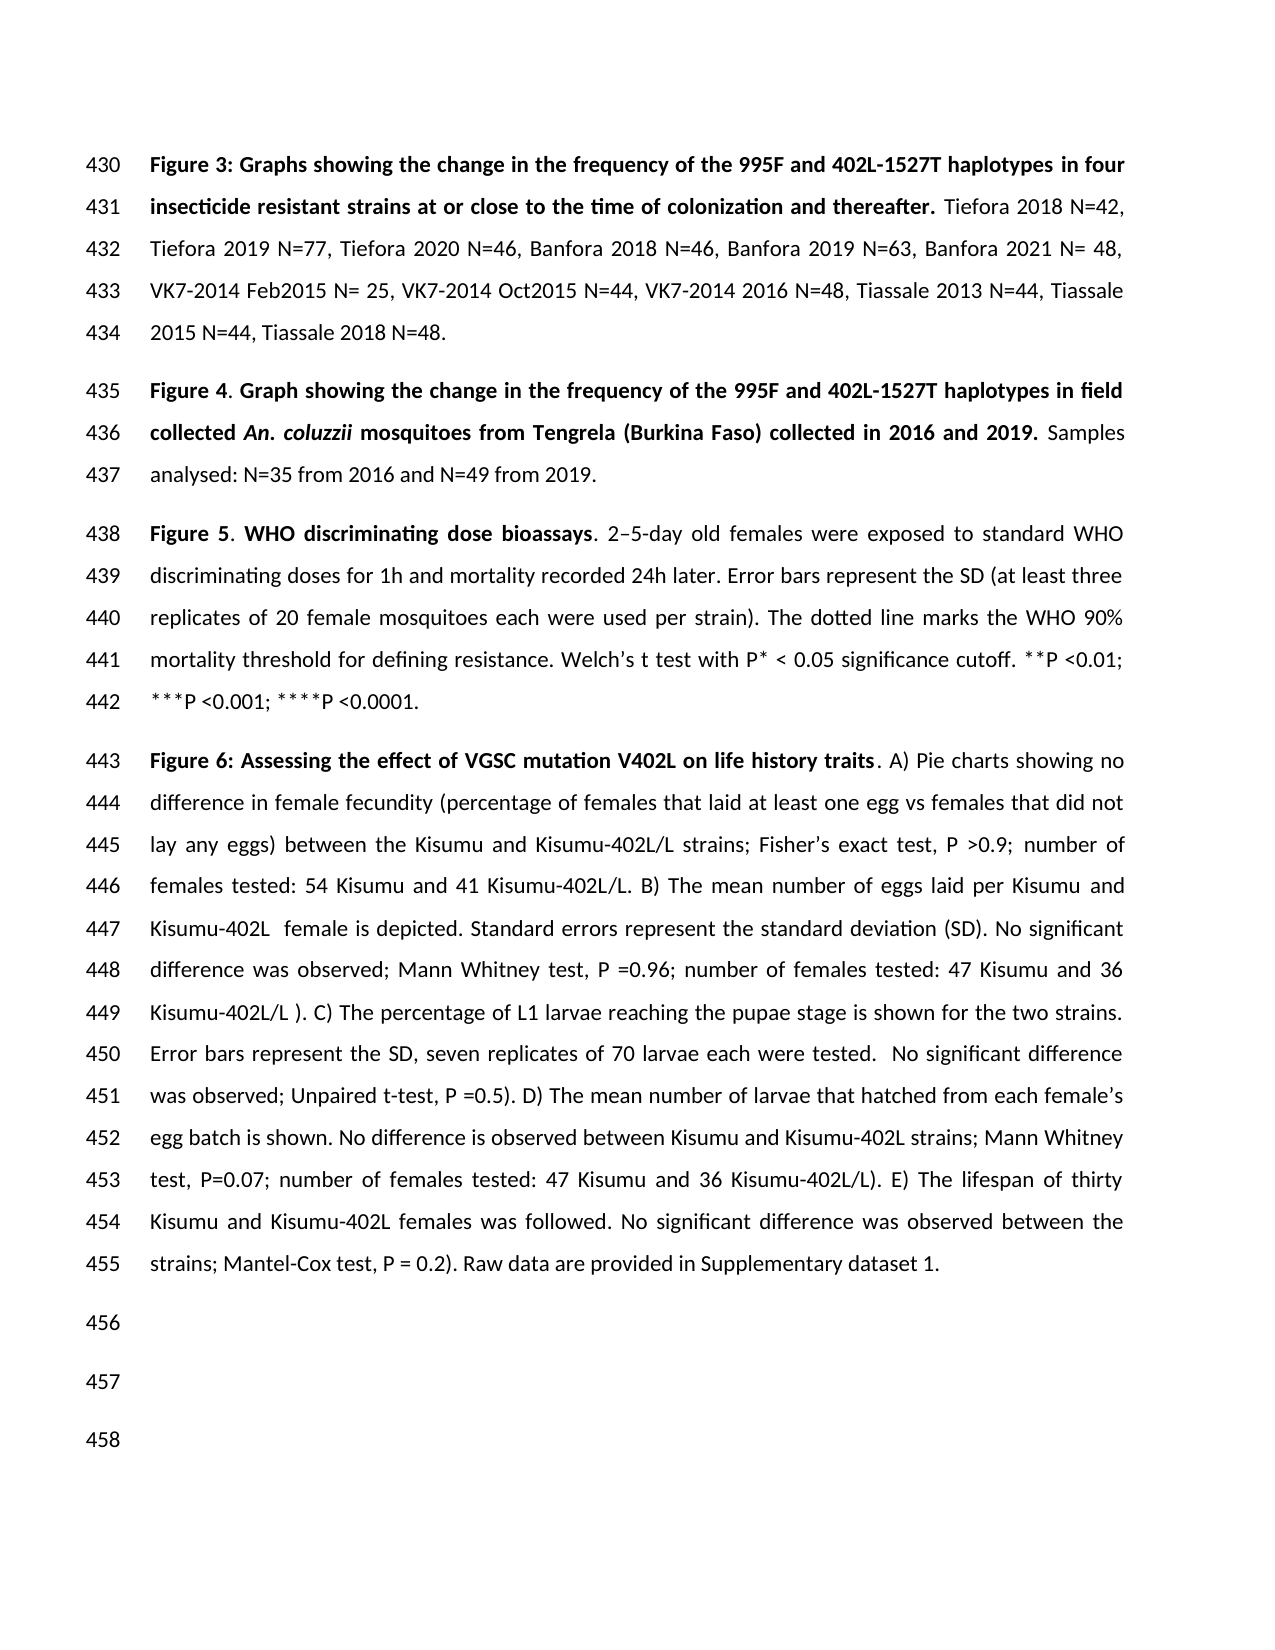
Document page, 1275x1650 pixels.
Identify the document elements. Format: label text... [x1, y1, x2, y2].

text Figure 3: Graphs showing the change in the frequency of the 995F and 402L-1527T haplotypes in four insecticide resistant strains at or close to the time of colonization and thereafter. Tiefora 2018 N=42, Tiefora 2019 N=77, Tiefora 2020 N=46, Banfora 2018 N=46, Banfora 2019 N=63, Banfora 2021 N= 48, VK7-2014 Feb2015 N= 25, VK7-2014 Oct2015 N=44, VK7-2014 2016 N=48, Tiassale 2013 N=44, Tiassale 2015 N=44, Tiassale 2018 N=48. [150, 150, 1125, 346]
text Figure 6: Assessing the effect of VGSC mutation V402L on life history traits. A) Pie charts showing no difference in female fecundity (percentage of females that laid at least one egg vs females that did not lay any eggs) between the Kisumu and Kisumu-402L/L strains; Fisher’s exact test, P >0.9; number of females tested: 54 Kisumu and 41 Kisumu-402L/L. B) The mean number of eggs laid per Kisumu and Kisumu-402L female is depicted. Standard errors represent the standard deviation (SD). No significant difference was observed; Mann Whitney test, P =0.96; number of females tested: 47 Kisumu and 36 Kisumu-402L/L ). C) The percentage of L1 larvae reaching the pupae stage is shown for the two strains. Error bars represent the SD, seven replicates of 70 larvae each were tested. No significant difference was observed; Unpaired t-test, P =0.5). D) The mean number of larvae that hatched from each female’s egg batch is shown. No difference is observed between Kisumu and Kisumu-402L strains; Mann Whitney test, P=0.07; number of females tested: 47 Kisumu and 36 Kisumu-402L/L). E) The lifespan of thirty Kisumu and Kisumu-402L females was followed. No significant difference was observed between the strains; Mantel-Cox test, P = 0.2). Raw data are provided in Supplementary dataset 1. [150, 746, 1125, 1277]
text Figure 4. Graph showing the change in the frequency of the 995F and 402L-1527T haplotypes in field collected An. coluzzii mosquitoes from Tengrela (Burkina Faso) collected in 2016 and 2019. Samples analysed: N=35 from 2016 and N=49 from 2019. [150, 377, 1125, 488]
text Figure 5. WHO discriminating dose bioassays. 2–5-day old females were exposed to standard WHO discriminating doses for 1h and mortality recorded 24h later. Error bars represent the SD (at least three replicates of 20 female mosquitoes each were used per strain). The dotted line marks the WHO 90% mortality threshold for defining resistance. Welch’s t test with P* < 0.05 significance cutoff. **P <0.01; ***P <0.001; ****P <0.0001. [150, 519, 1125, 715]
